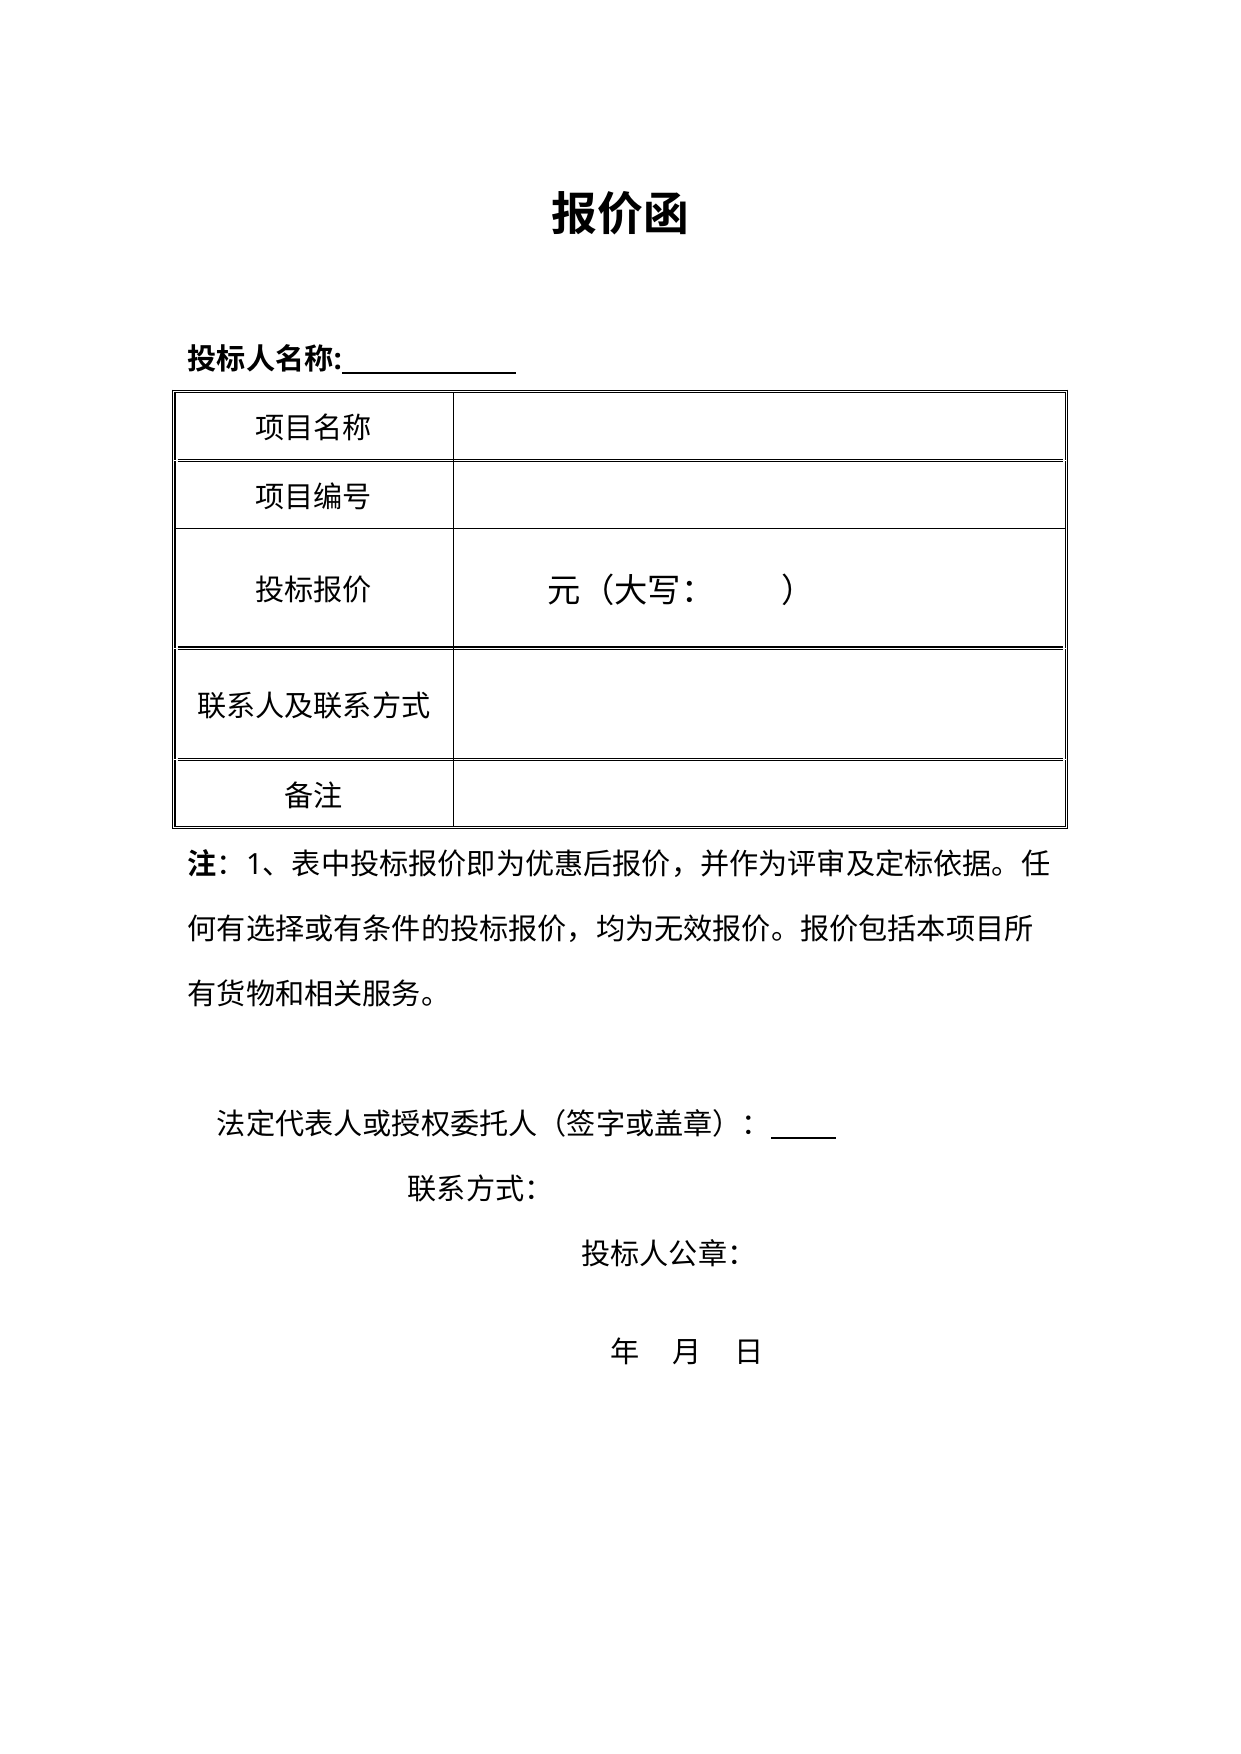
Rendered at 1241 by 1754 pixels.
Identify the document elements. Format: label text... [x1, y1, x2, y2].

text 投标人公章： [187, 1219, 1053, 1284]
text 投标人名称: [187, 324, 1053, 389]
table_cell 备注 [174, 758, 453, 826]
text 报价函 [187, 162, 1053, 259]
table_header 项目名称 [176, 393, 453, 459]
text 联系方式： [187, 1154, 1053, 1219]
text 注：1、表中投标报价即为优惠后报价，并作为评审及定标依据。任何有选择或有条件的投标报价，均为无效报价。报价包括本项目所有货物和相关服务。 [187, 829, 1053, 1024]
table_cell 项目编号 [176, 459, 453, 528]
table_cell [454, 459, 1065, 528]
table_cell [454, 758, 1066, 826]
text 法定代表人或授权委托人（签字或盖章）： [187, 1089, 1053, 1154]
table_cell [454, 646, 1065, 758]
table_cell 元（大写： ） [454, 529, 1065, 646]
text 年 月 日 [187, 1317, 1053, 1382]
table_cell 联系人及联系方式 [176, 646, 453, 758]
table_cell 投标报价 [176, 529, 453, 646]
table_header [454, 393, 1065, 459]
